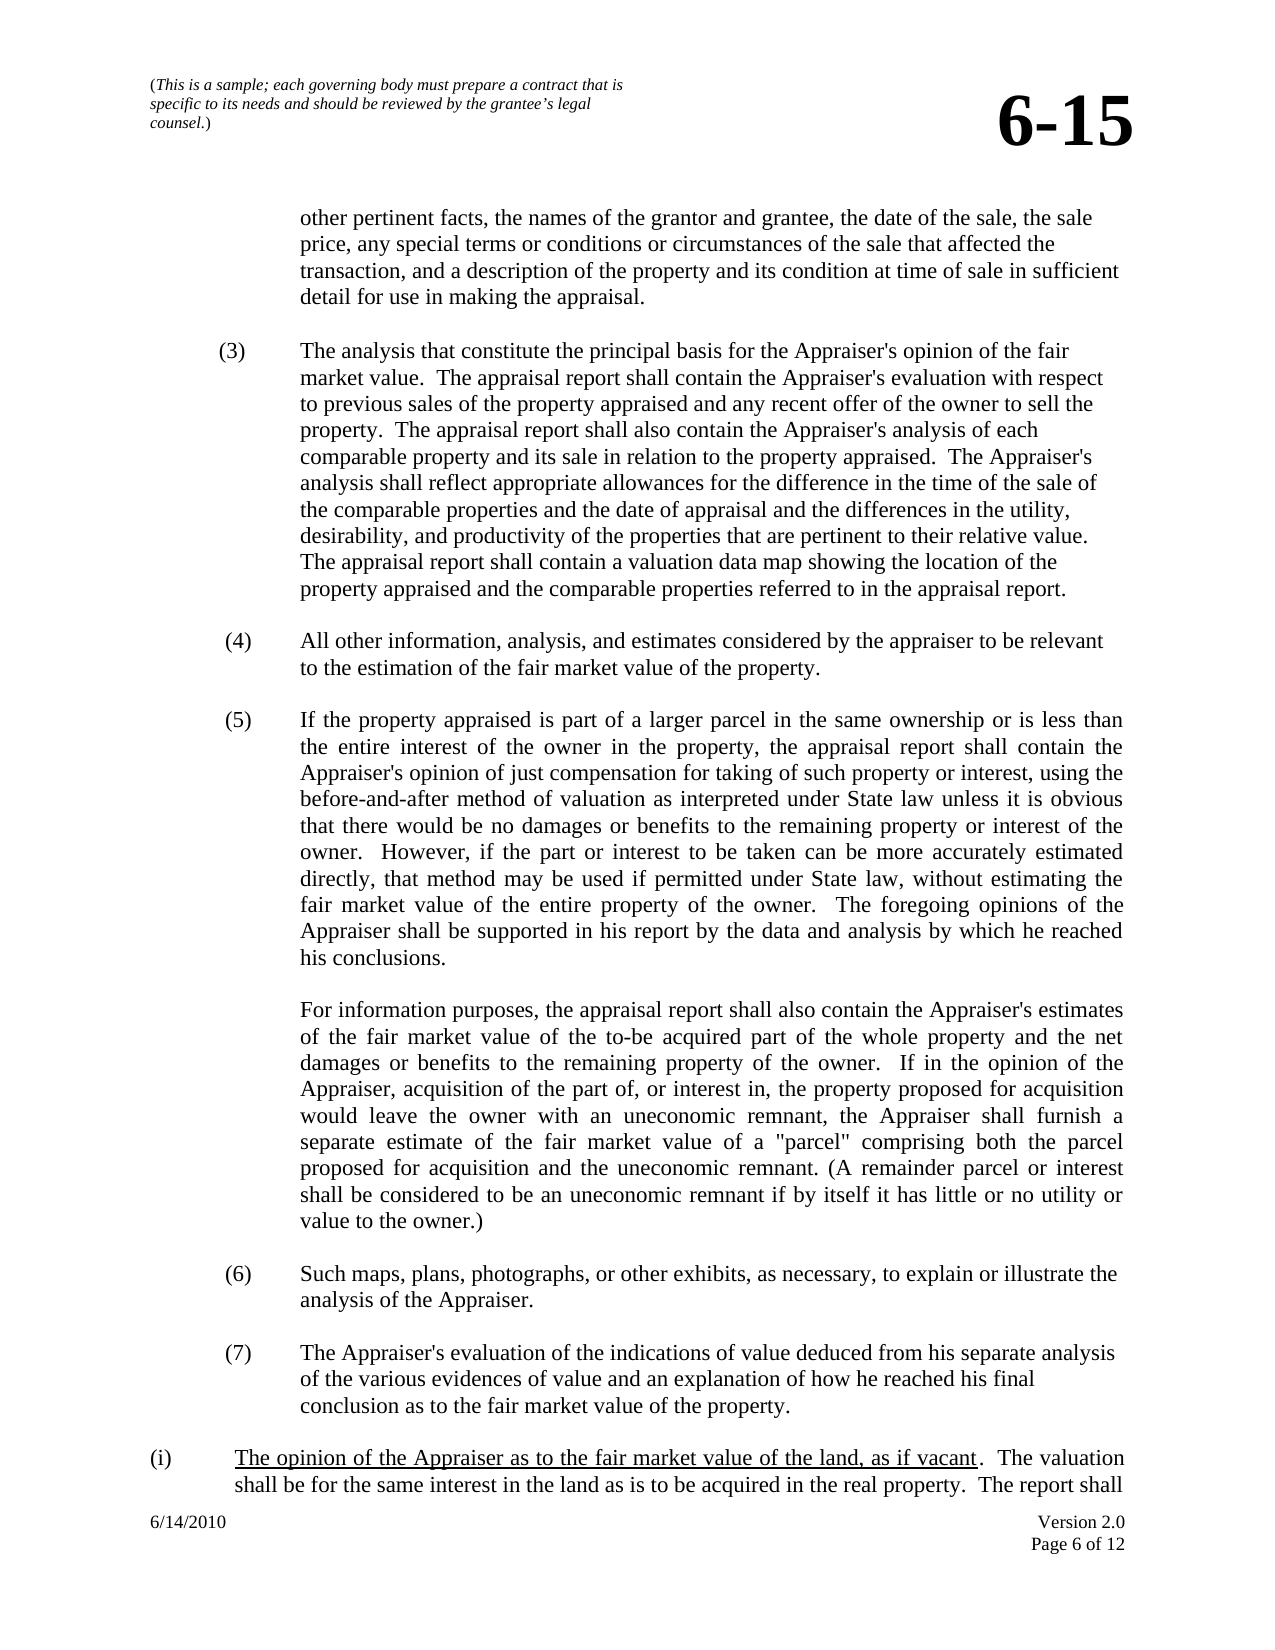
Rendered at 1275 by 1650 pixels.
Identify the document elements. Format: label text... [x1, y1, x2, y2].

text (3) The analysis that constitute the principal basis for the Appraiser's opinion of the fair market value. The appraisal report shall contain the Appraiser's evaluation with respect to previous sales of the property appraised and any recent offer of the owner to sell the property. The appraisal report shall also contain the Appraiser's analysis of each comparable property and its sale in relation to the property appraised. The Appraiser's analysis shall reflect appropriate allowances for the difference in the time of the sale of the comparable properties and the date of appraisal and the differences in the utility, desirability, and productivity of the properties that are pertinent to their relative value. The appraisal report shall contain a valuation data map showing the location of the property appraised and the comparable properties referred to in the appraisal report. [150, 337, 1125, 601]
text (7) The Appraiser's evaluation of the indications of value deduced from his separate analysis of the various evidences of value and an explanation of how he reached his final conclusion as to the fair market value of the property. [225, 1339, 1125, 1418]
text (4) All other information, analysis, and estimates considered by the appraiser to be relevant to the estimation of the fair market value of the property. [225, 627, 1125, 680]
text (6) Such maps, plans, photographs, or other exhibits, as necessary, to explain or illustrate the analysis of the Appraiser. [225, 1260, 1125, 1313]
text For information purposes, the appraisal report shall also contain the Appraiser's estimates of the fair market value of the to-be acquired part of the whole property and the net damages or benefits to the remaining property of the owner. If in the opinion of the Appraiser, acquisition of the part of, or interest in, the property proposed for acquisition would leave the owner with an uneconomic remnant, the Appraiser shall furnish a separate estimate of the fair market value of a "parcel" comprising both the parcel proposed for acquisition and the uneconomic remnant. (A remainder parcel or interest shall be considered to be an uneconomic remnant if by itself it has little or no utility or value to the owner.) [300, 996, 1125, 1233]
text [225, 204, 1125, 309]
text (5) If the property appraised is part of a larger parcel in the same ownership or is less than the entire interest of the owner in the property, the appraisal report shall contain the Appraiser's opinion of just compensation for taking of such property or interest, using the before-and-after method of valuation as interpreted under State law unless it is obvious that there would be no damages or benefits to the remaining property or interest of the owner. However, if the part or interest to be taken can be more accurately estimated directly, that method may be used if permitted under State law, without estimating the fair market value of the entire property of the owner. The foregoing opinions of the Appraiser shall be supported in his report by the data and analysis by which he reached his conclusions. [225, 706, 1125, 970]
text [150, 1444, 1125, 1497]
